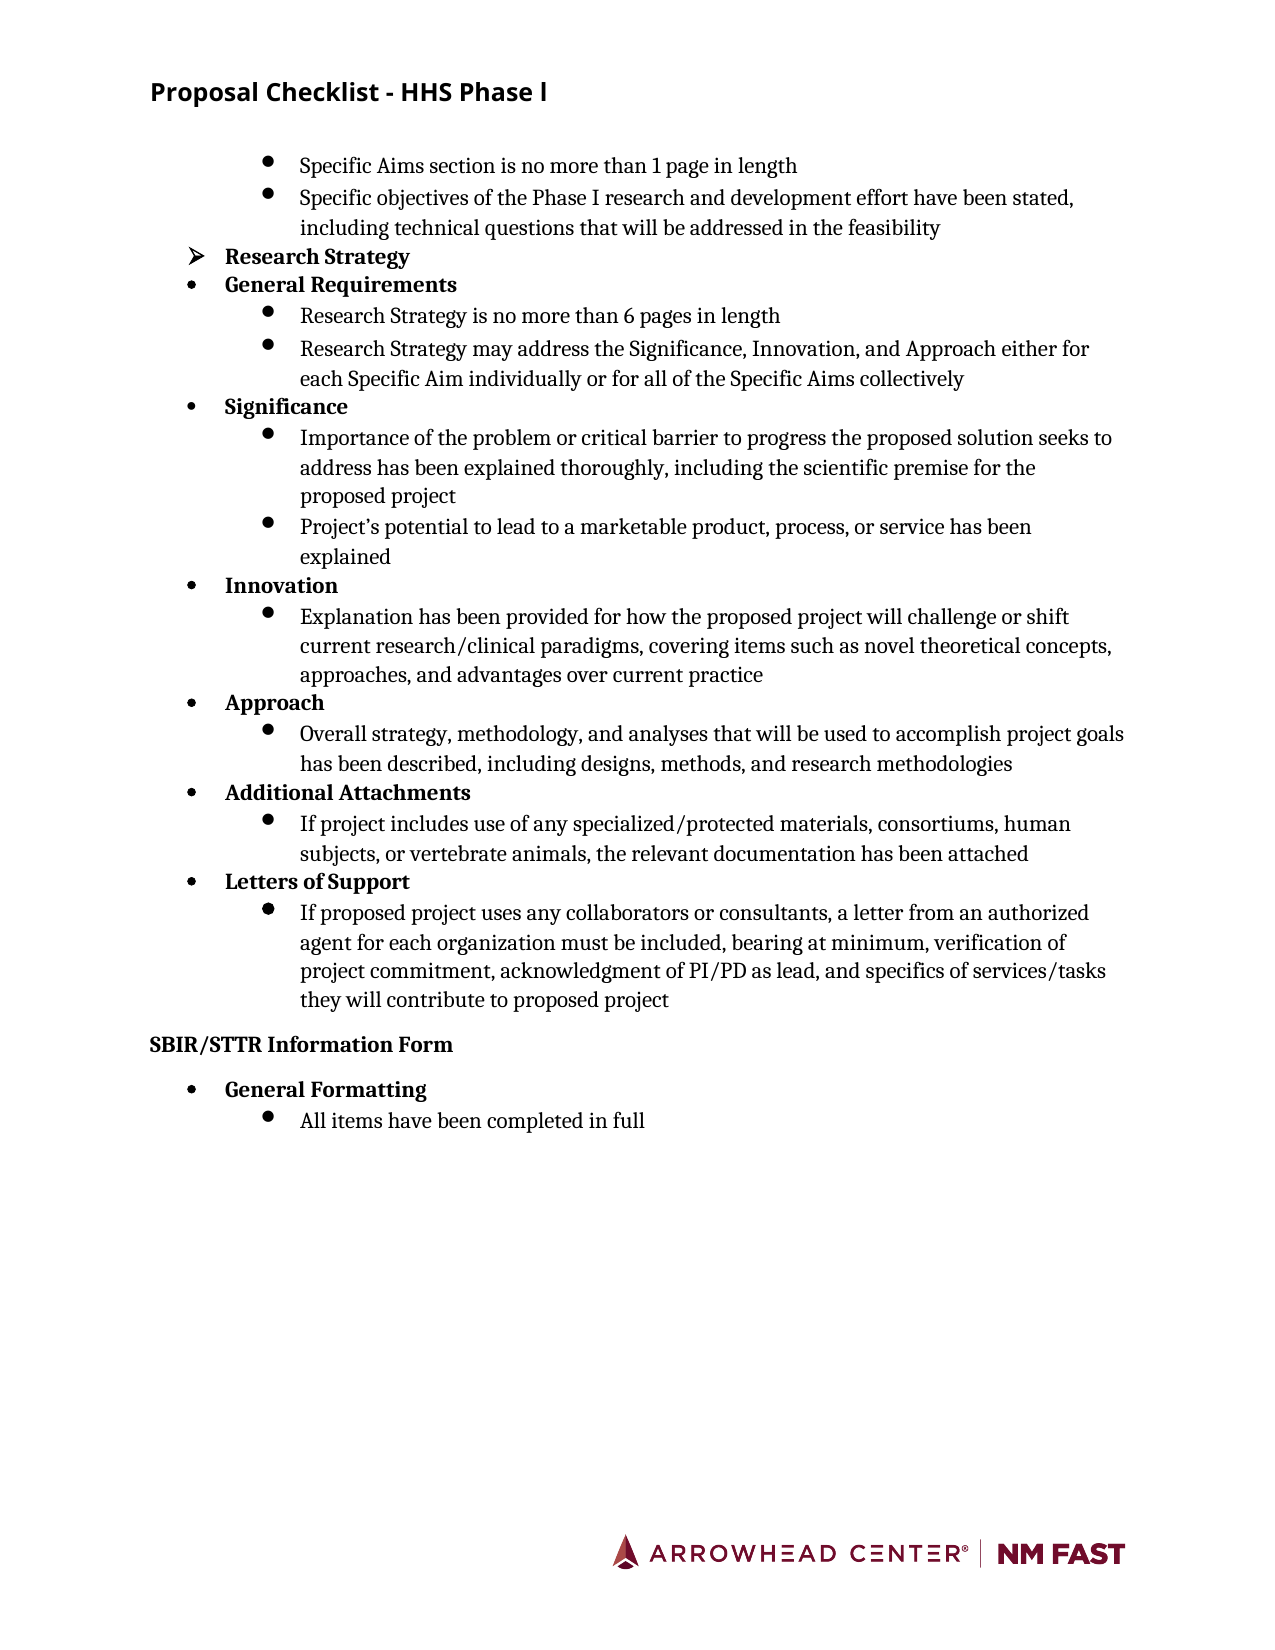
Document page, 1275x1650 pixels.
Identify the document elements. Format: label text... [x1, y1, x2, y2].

list Significance [187, 394, 1125, 420]
list Research Strategy is no more than 6 pages in length [262, 300, 1125, 331]
list Explanation has been provided for how the proposed project will challenge or shift current research/clinical paradigms, covering items such as novel theoretical concepts, approaches, and advantages over current practice [262, 601, 1125, 688]
list General Formatting [187, 1077, 1125, 1103]
list Innovation [187, 572, 1125, 599]
list Approach [187, 690, 1125, 717]
list Research Strategy may address the Significance, Innovation, and Approach either for each Specific Aim individually or for all of the Specific Aims collectively [262, 333, 1125, 392]
list If project includes use of any specialized/protected materials, consortiums, human subjects, or vertebrate animals, the relevant documentation has been attached [262, 808, 1125, 867]
text SBIR/STTR Information Form [150, 1032, 1125, 1058]
list General Requirements [187, 272, 1125, 298]
list Project’s potential to lead to a marketable product, process, or service has been explained [262, 512, 1125, 570]
list Research Strategy [187, 243, 1125, 270]
list Additional Attachments [187, 779, 1125, 806]
list Letters of Support [187, 869, 1125, 895]
list Overall strategy, methodology, and analyses that will be used to accomplish project goals has been described, including designs, methods, and research methodologies [262, 719, 1125, 777]
list Importance of the problem or critical barrier to progress the proposed solution seeks to address has been explained thoroughly, including the scientific premise for the proposed project [262, 422, 1125, 509]
list Specific Aims section is no more than 1 page in length [262, 150, 1125, 180]
list Specific objectives of the Phase I research and development effort have been stated, including technical questions that will be addressed in the feasibility [262, 183, 1125, 241]
list If proposed project uses any collaborators or consultants, a letter from an authorized agent for each organization must be included, bearing at minimum, verification of project commitment, acknowledgment of PI/PD as lead, and specifics of services/tasks they will contribute to proposed project [262, 897, 1125, 1013]
picture [612, 1534, 1125, 1575]
list All items have been completed in full [262, 1105, 1125, 1135]
